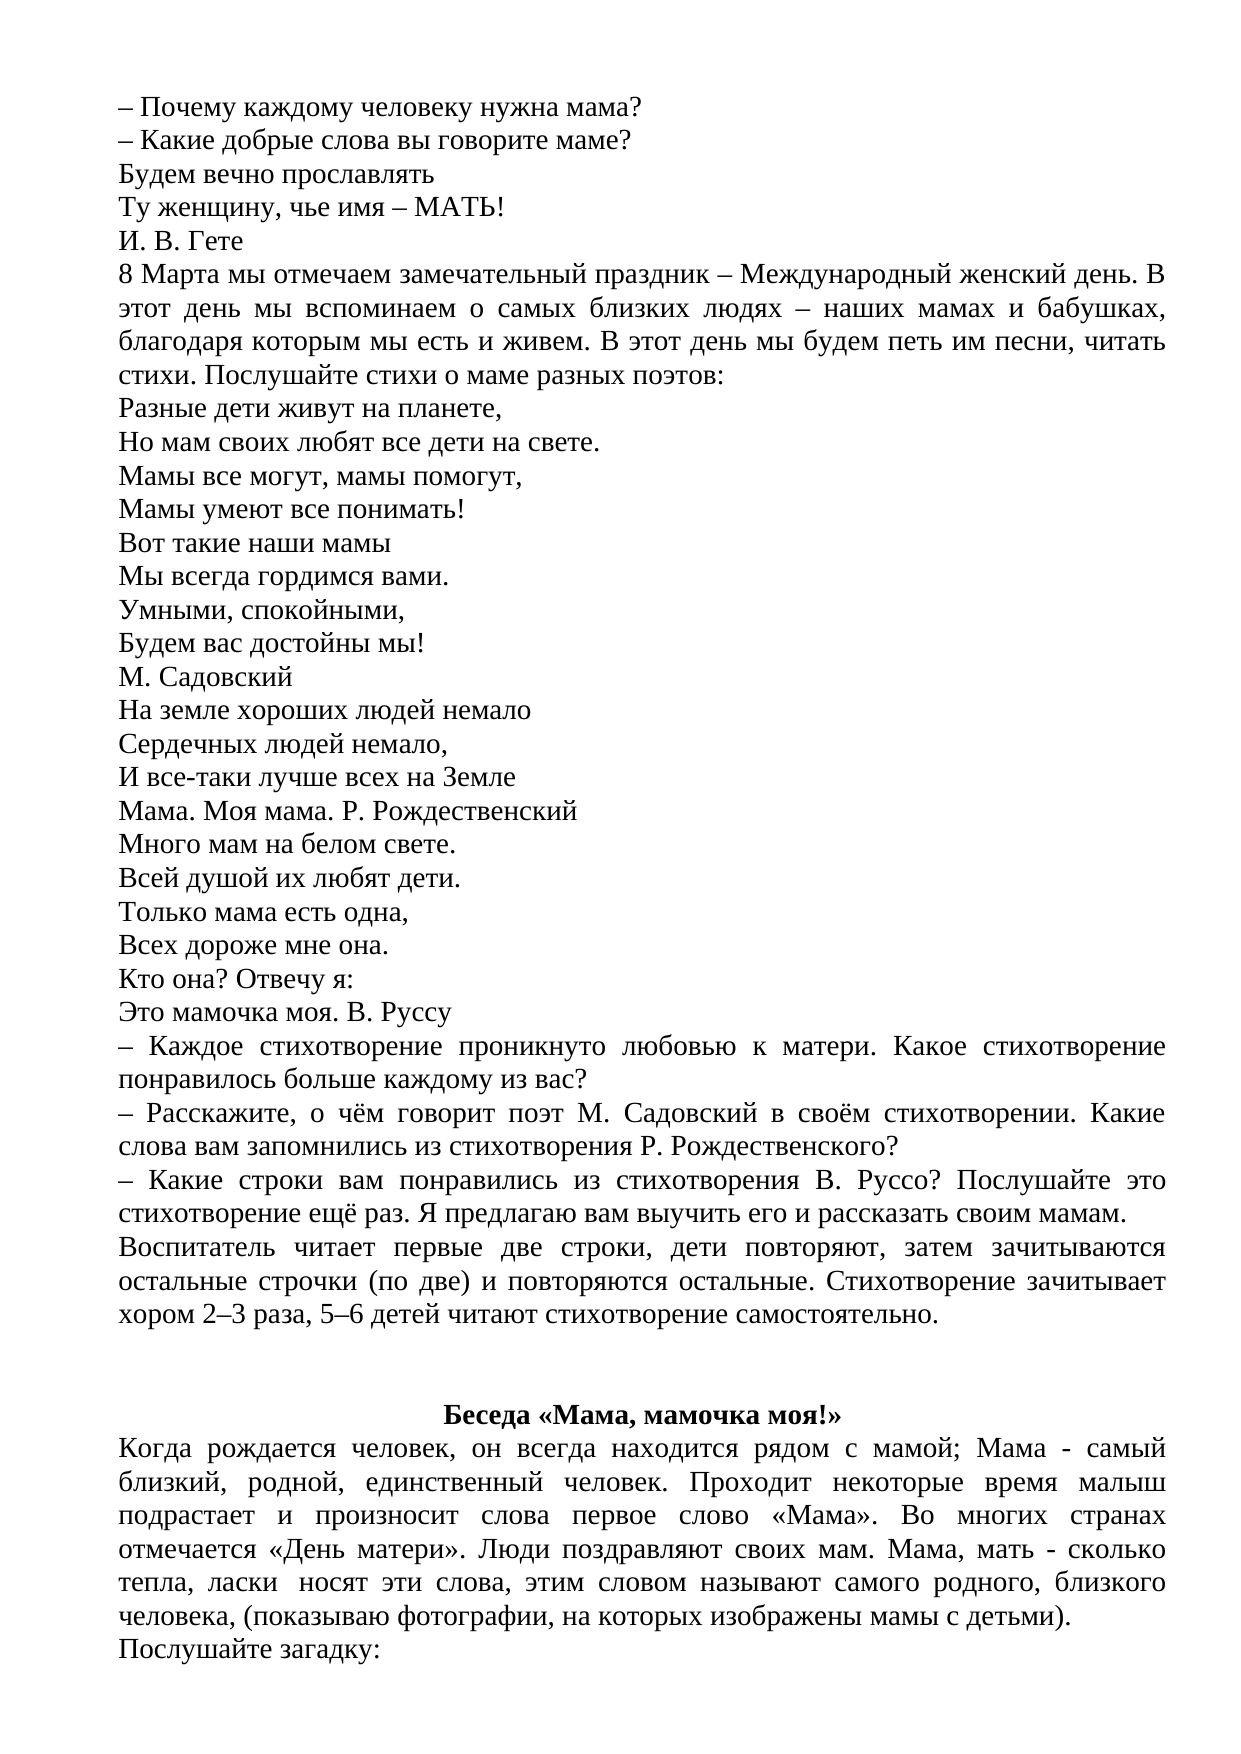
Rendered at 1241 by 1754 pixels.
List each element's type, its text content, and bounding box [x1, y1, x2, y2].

text Ту женщину, чье имя – МАТЬ! [118, 189, 1167, 223]
text И. В. Гете [118, 223, 1167, 256]
text Мамы все могут, мамы помогут, [118, 458, 1167, 491]
text М. Садовский [118, 659, 1167, 692]
text Всех дороже мне она. [118, 927, 1167, 961]
text Вот такие наши мамы [118, 525, 1167, 558]
text На земле хороших людей немало [118, 692, 1167, 726]
text Мы всегда гордимся вами. [118, 558, 1167, 592]
text И все-таки лучше всех на Земле [118, 759, 1167, 793]
text Беседа «Мама, мамочка моя!» [118, 1397, 1167, 1430]
text Много мам на белом свете. [118, 827, 1167, 860]
text Послушайте загадку: [118, 1632, 1167, 1665]
text Мамы умеют все понимать! [118, 491, 1167, 525]
text Сердечных людей немало, [118, 726, 1167, 759]
text Мама. Моя мама. Р. Рождественский [118, 793, 1167, 827]
text Но мам своих любят все дети на свете. [118, 424, 1167, 458]
text Будем вас достойны мы! [118, 625, 1167, 659]
text – Почему каждому человеку нужна мама? [118, 89, 1167, 122]
text Когда рождается человек, он всегда находится рядом с мамой; Мама - самый близкий, родной, единственный человек. Проходит некоторые время малыш подрастает и произносит слова первое слово «Мама». Во многих странах отмечается «День матери». Люди поздравляют своих мам. Мама, мать - сколько тепла, ласки носят эти слова, этим словом называют самого родного, близкого человека, (показываю фотографии, на которых изображены мамы с детьми). [118, 1430, 1167, 1632]
text – Расскажите, о чём говорит поэт М. Садовский в своём стихотворении. Какие слова вам запомнились из стихотворения Р. Рождественского? [118, 1095, 1167, 1162]
text – Какие строки вам понравились из стихотворения В. Руссо? Послушайте это стихотворение ещё раз. Я предлагаю вам выучить его и рассказать своим мамам. [118, 1162, 1167, 1229]
text Кто она? Отвечу я: [118, 961, 1167, 994]
text Разные дети живут на планете, [118, 391, 1167, 424]
text Всей душой их любят дети. [118, 860, 1167, 894]
text – Какие добрые слова вы говорите маме? [118, 122, 1167, 156]
text Это мамочка моя. В. Руссу [118, 994, 1167, 1028]
text – Каждое стихотворение проникнуто любовью к матери. Какое стихотворение понравилось больше каждому из вас? [118, 1028, 1167, 1095]
text Только мама есть одна, [118, 894, 1167, 927]
text Будем вечно прославлять [118, 156, 1167, 189]
text Воспитатель читает первые две строки, дети повторяют, затем зачитываются остальные строчки (по две) и повторяются остальные. Стихотворение зачитывает хором 2–3 раза, 5–6 детей читают стихотворение самостоятельно. [118, 1229, 1167, 1330]
text Умными, спокойными, [118, 592, 1167, 625]
text 8 Марта мы отмечаем замечательный праздник – Международный женский день. В этот день мы вспоминаем о самых близких людях – наших мамах и бабушках, благодаря которым мы есть и живем. В этот день мы будем петь им песни, читать стихи. Послушайте стихи о маме разных поэтов: [118, 256, 1167, 391]
